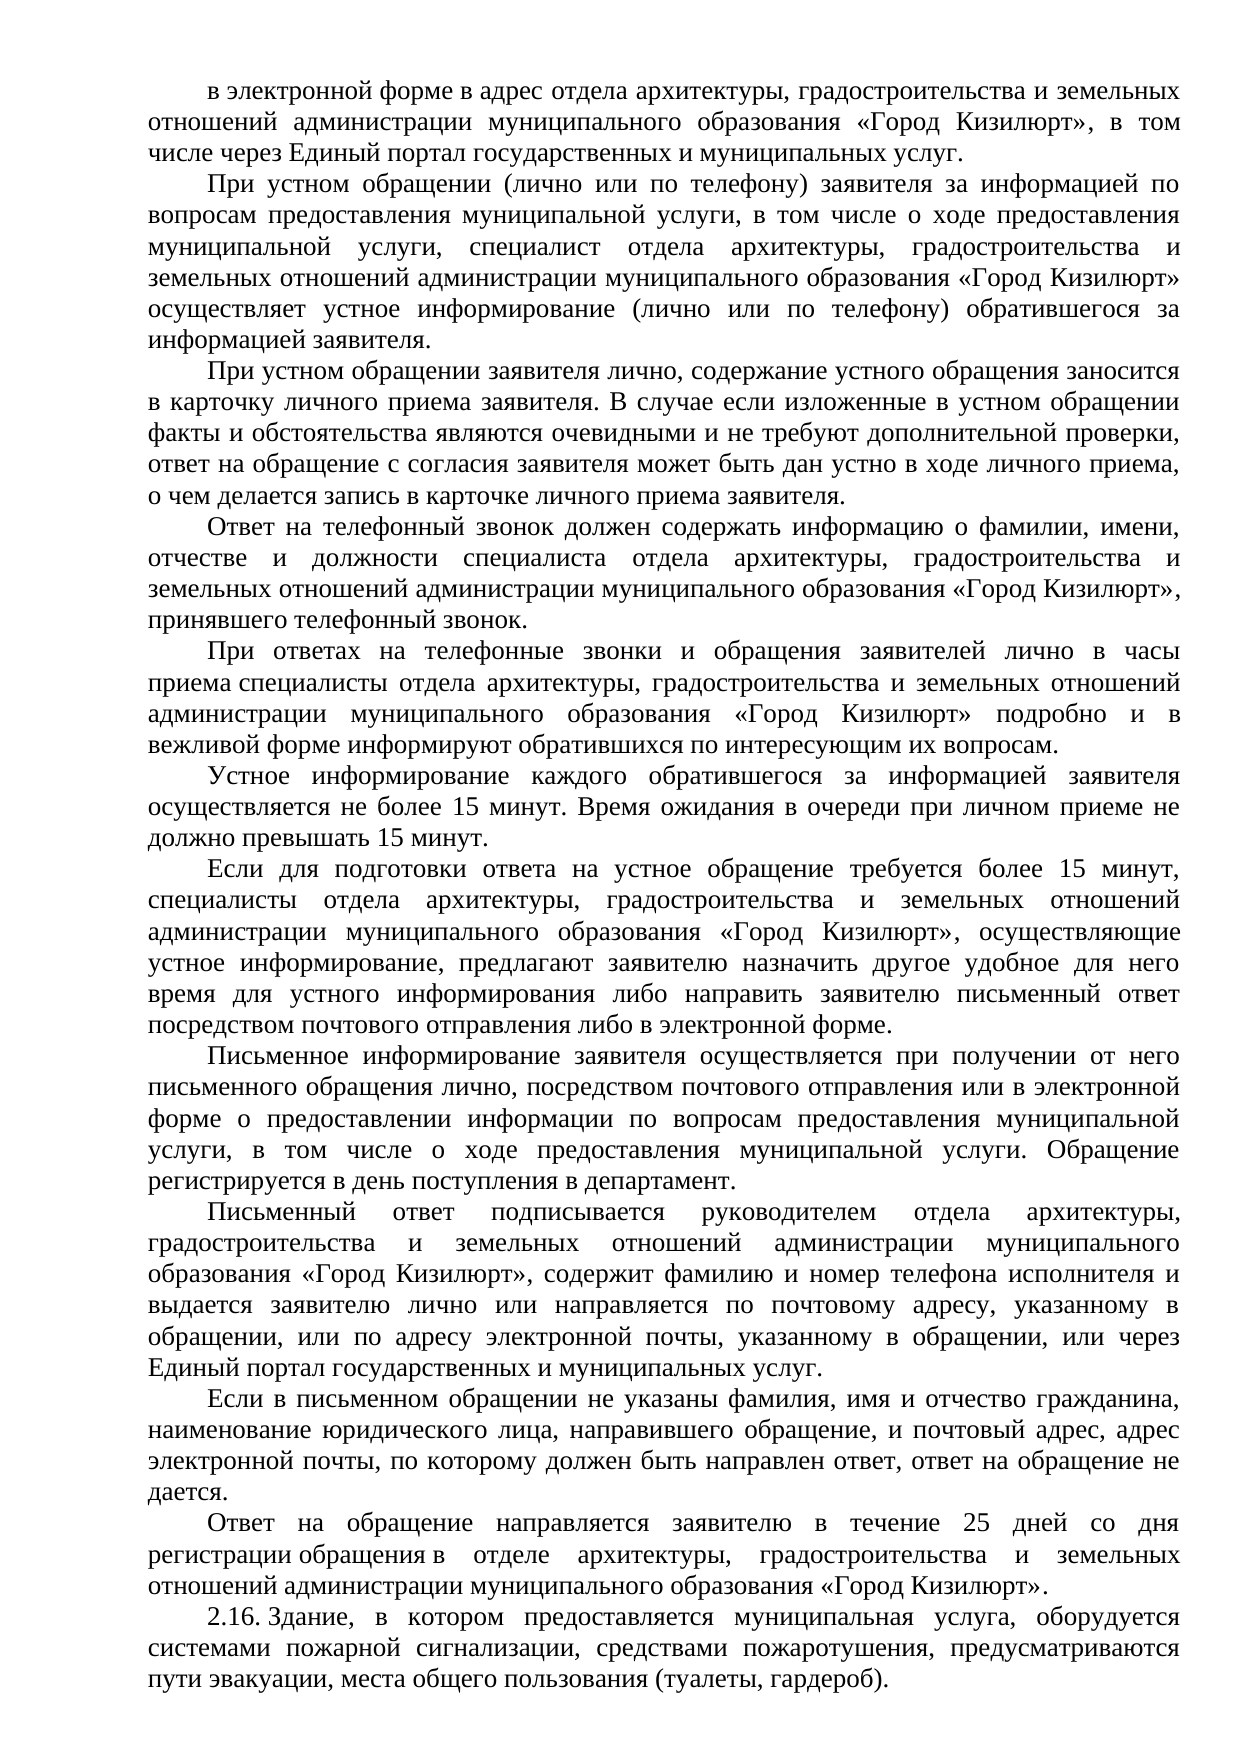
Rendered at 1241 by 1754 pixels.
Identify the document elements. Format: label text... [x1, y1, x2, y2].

text в электронной форме в адрес отдела архитектуры, градостроительства и земельных отношений администрации муниципального образования «Город Кизилюрт», в том числе через Единый портал государственных и муниципальных услуг. [148, 74, 1181, 167]
text Ответ на обращение направляется заявителю в течение 25 дней со дня регистрации обращения в отделе архитектуры, градостроительства и земельных отношений администрации муниципального образования «Город Кизилюрт». [148, 1507, 1181, 1600]
text При ответах на телефонные звонки и обращения заявителей лично в часы приема специалисты отдела архитектуры, градостроительства и земельных отношений администрации муниципального образования «Город Кизилюрт» подробно и в вежливой форме информируют обратившихся по интересующим их вопросам. [148, 634, 1181, 759]
text Письменное информирование заявителя осуществляется при получении от него письменного обращения лично, посредством почтового отправления или в электронной форме о предоставлении информации по вопросам предоставления муниципальной услуги, в том числе о ходе предоставления муниципальной услуги. Обращение регистрируется в день поступления в департамент. [148, 1039, 1181, 1195]
text При устном обращении заявителя лично, содержание устного обращения заносится в карточку личного приема заявителя. В случае если изложенные в устном обращении факты и обстоятельства являются очевидными и не требуют дополнительной проверки, ответ на обращение с согласия заявителя может быть дан устно в ходе личного приема, о чем делается запись в карточке личного приема заявителя. [148, 354, 1181, 510]
text При устном обращении (лично или по телефону) заявителя за информацией по вопросам предоставления муниципальной услуги, в том числе о ходе предоставления муниципальной услуги, специалист отдела архитектуры, градостроительства и земельных отношений администрации муниципального образования «Город Кизилюрт» осуществляет устное информирование (лично или по телефону) обратившегося за информацией заявителя. [148, 167, 1181, 354]
text Письменный ответ подписывается руководителем отдела архитектуры, градостроительства и земельных отношений администрации муниципального образования «Город Кизилюрт», содержит фамилию и номер телефона исполнителя и выдается заявителю лично или направляется по почтовому адресу, указанному в обращении, или по адресу электронной почты, указанному в обращении, или через Единый портал государственных и муниципальных услуг. [148, 1195, 1181, 1382]
text 2.16. Здание, в котором предоставляется муниципальная услуга, оборудуется системами пожарной сигнализации, средствами пожаротушения, предусматриваются пути эвакуации, места общего пользования (туалеты, гардероб). [148, 1600, 1181, 1693]
text Если в письменном обращении не указаны фамилия, имя и отчество гражданина, наименование юридического лица, направившего обращение, и почтовый адрес, адрес электронной почты, по которому должен быть направлен ответ, ответ на обращение не дается. [148, 1382, 1181, 1507]
text Если для подготовки ответа на устное обращение требуется более 15 минут, специалисты отдела архитектуры, градостроительства и земельных отношений администрации муниципального образования «Город Кизилюрт», осуществляющие устное информирование, предлагают заявителю назначить другое удобное для него время для устного информирования либо направить заявителю письменный ответ посредством почтового отправления либо в электронной форме. [148, 852, 1181, 1039]
text Устное информирование каждого обратившегося за информацией заявителя осуществляется не более 15 минут. Время ожидания в очереди при личном приеме не должно превышать 15 минут. [148, 759, 1181, 852]
text Ответ на телефонный звонок должен содержать информацию о фамилии, имени, отчестве и должности специалиста отдела архитектуры, градостроительства и земельных отношений администрации муниципального образования «Город Кизилюрт», принявшего телефонный звонок. [148, 510, 1181, 634]
